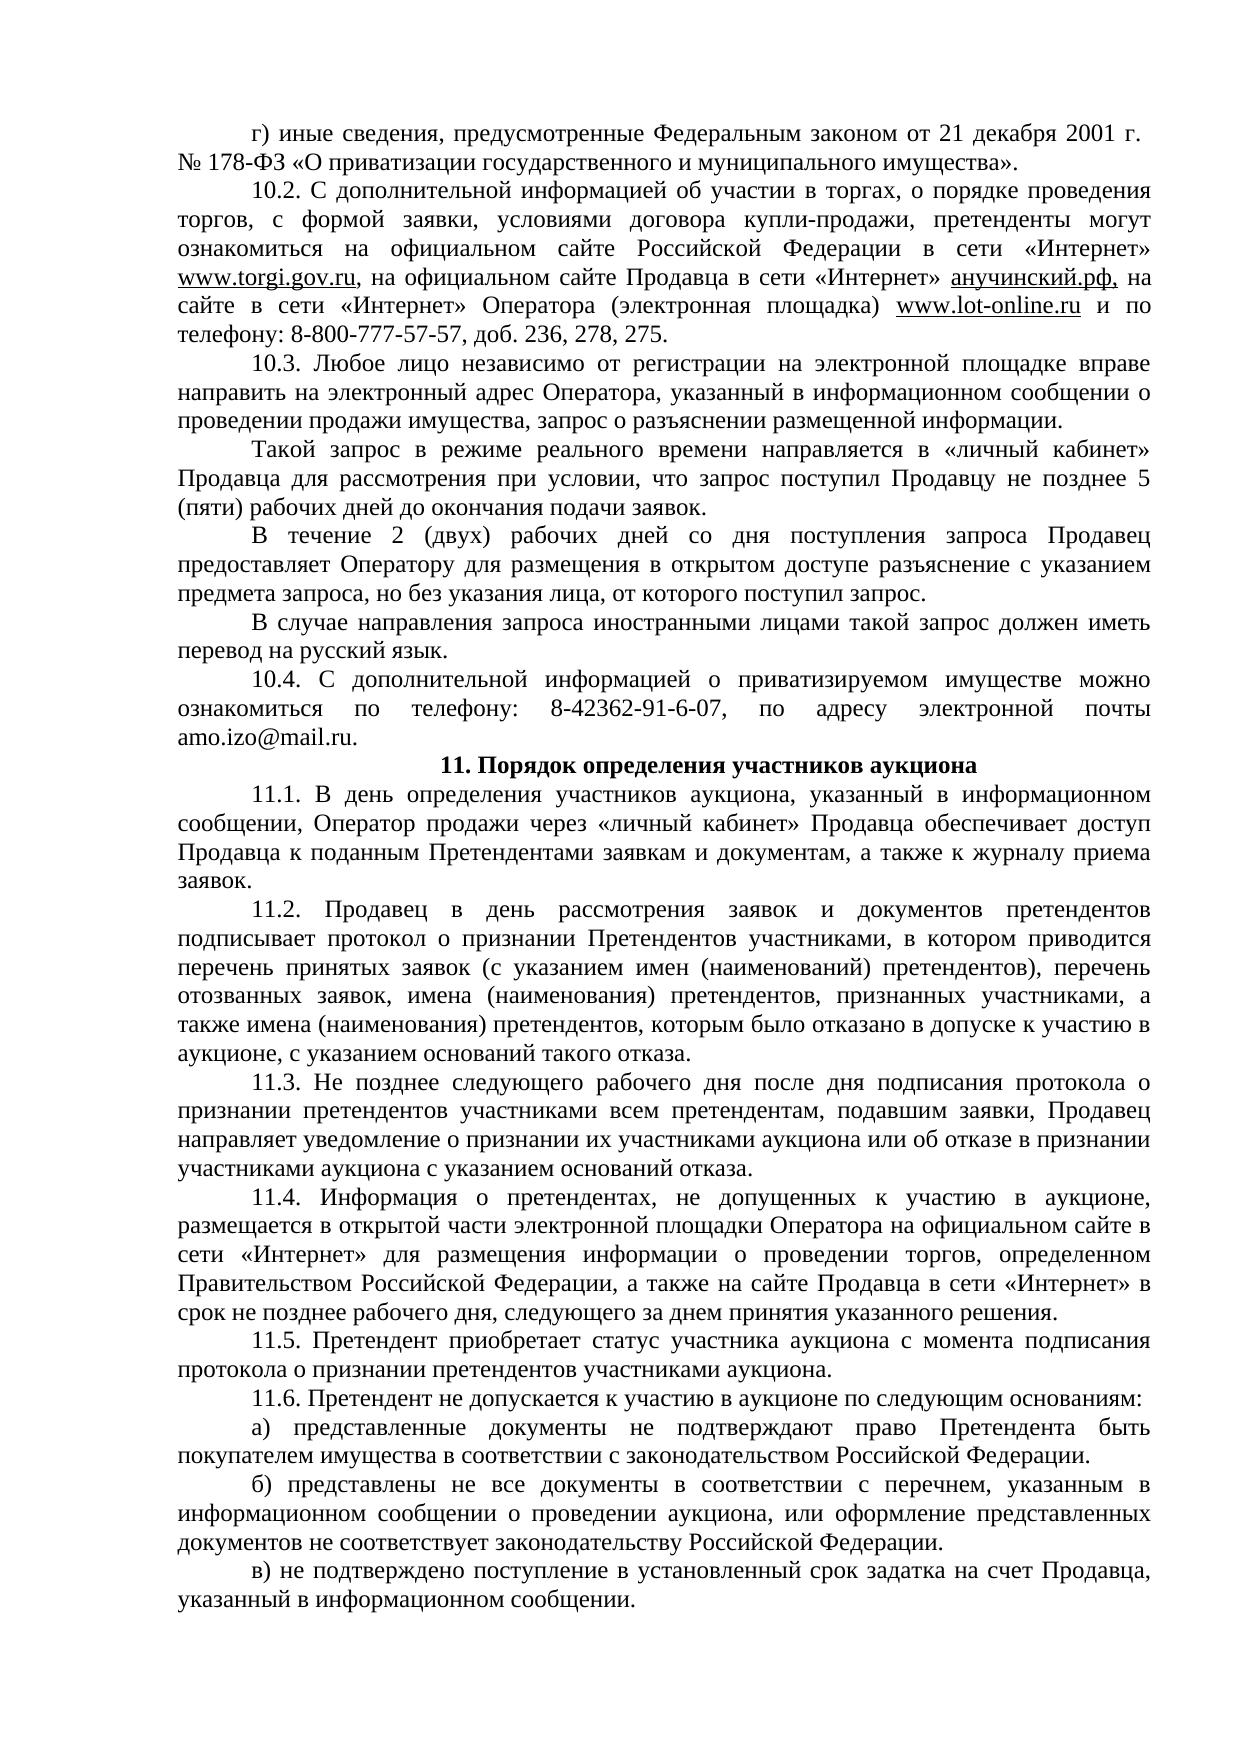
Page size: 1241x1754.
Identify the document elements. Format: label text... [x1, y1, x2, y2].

text 11.3. Не позднее следующего рабочего дня после дня подписания протокола о признании претендентов участниками всем претендентам, подавшим заявки, Продавец направляет уведомление о признании их участниками аукциона или об отказе в признании участниками аукциона с указанием оснований отказа. [177, 1067, 1152, 1182]
text 11.2. Продавец в день рассмотрения заявок и документов претендентов подписывает протокол о признании Претендентов участниками, в котором приводится перечень принятых заявок (с указанием имен (наименований) претендентов), перечень отозванных заявок, имена (наименования) претендентов, признанных участниками, а также имена (наименования) претендентов, которым было отказано в допуске к участию в аукционе, с указанием оснований такого отказа. [177, 894, 1152, 1067]
text 11.5. Претендент приобретает статус участника аукциона с момента подписания протокола о признании претендентов участниками аукциона. [177, 1326, 1152, 1383]
text в) не подтверждено поступление в установленный срок задатка на счет Продавца, указанный в информационном сообщении. [177, 1556, 1152, 1613]
text 11.1. В день определения участников аукциона, указанный в информационном сообщении, Оператор продажи через «личный кабинет» Продавца обеспечивает доступ Продавца к поданным Претендентами заявкам и документам, а также к журналу приема заявок. [177, 779, 1152, 894]
text 11. Порядок определения участников аукциона [266, 751, 1152, 779]
text Такой запрос в режиме реального времени направляется в «личный кабинет» Продавца для рассмотрения при условии, что запрос поступил Продавцу не позднее 5 (пяти) рабочих дней до окончания подачи заявок. [177, 434, 1152, 521]
text 10.2. С дополнительной информацией об участии в торгах, о порядке проведения торгов, с формой заявки, условиями договора купли-продажи, претенденты могут ознакомиться на официальном сайте Российской Федерации в сети «Интернет» www.torgi.gov.ru, на официальном сайте Продавца в сети «Интернет» анучинский.рф, на сайте в сети «Интернет» Оператора (электронная площадка) www.lot-online.ru и по телефону: 8-800-777-57-57, доб. 236, 278, 275. [177, 176, 1152, 348]
text 11.6. Претендент не допускается к участию в аукционе по следующим основаниям: [177, 1383, 1152, 1412]
text а) представленные документы не подтверждают право Претендента быть покупателем имущества в соответствии с законодательством Российской Федерации. [177, 1412, 1152, 1469]
text г) иные сведения, предусмотренные Федеральным законом от 21 декабря 2001 г. № 178-ФЗ «О приватизации государственного и муниципального имущества». [177, 118, 1152, 176]
text б) представлены не все документы в соответствии с перечнем, указанным в информационном сообщении о проведении аукциона, или оформление представленных документов не соответствует законодательству Российской Федерации. [177, 1469, 1152, 1556]
text 10.3. Любое лицо независимо от регистрации на электронной площадке вправе направить на электронный адрес Оператора, указанный в информационном сообщении о проведении продажи имущества, запрос о разъяснении размещенной информации. [177, 348, 1152, 434]
text 11.4. Информация о претендентах, не допущенных к участию в аукционе, размещается в открытой части электронной площадки Оператора на официальном сайте в сети «Интернет» для размещения информации о проведении торгов, определенном Правительством Российской Федерации, а также на сайте Продавца в сети «Интернет» в срок не позднее рабочего дня, следующего за днем принятия указанного решения. [177, 1182, 1152, 1326]
text В течение 2 (двух) рабочих дней со дня поступления запроса Продавец предоставляет Оператору для размещения в открытом доступе разъяснение с указанием предмета запроса, но без указания лица, от которого поступил запрос. [177, 521, 1152, 607]
text 10.4. С дополнительной информацией о приватизируемом имуществе можно ознакомиться по телефону: 8-42362-91-6-07, по адресу электронной почты amo.izo@mail.ru. [177, 664, 1152, 751]
text В случае направления запроса иностранными лицами такой запрос должен иметь перевод на русский язык. [177, 607, 1152, 664]
